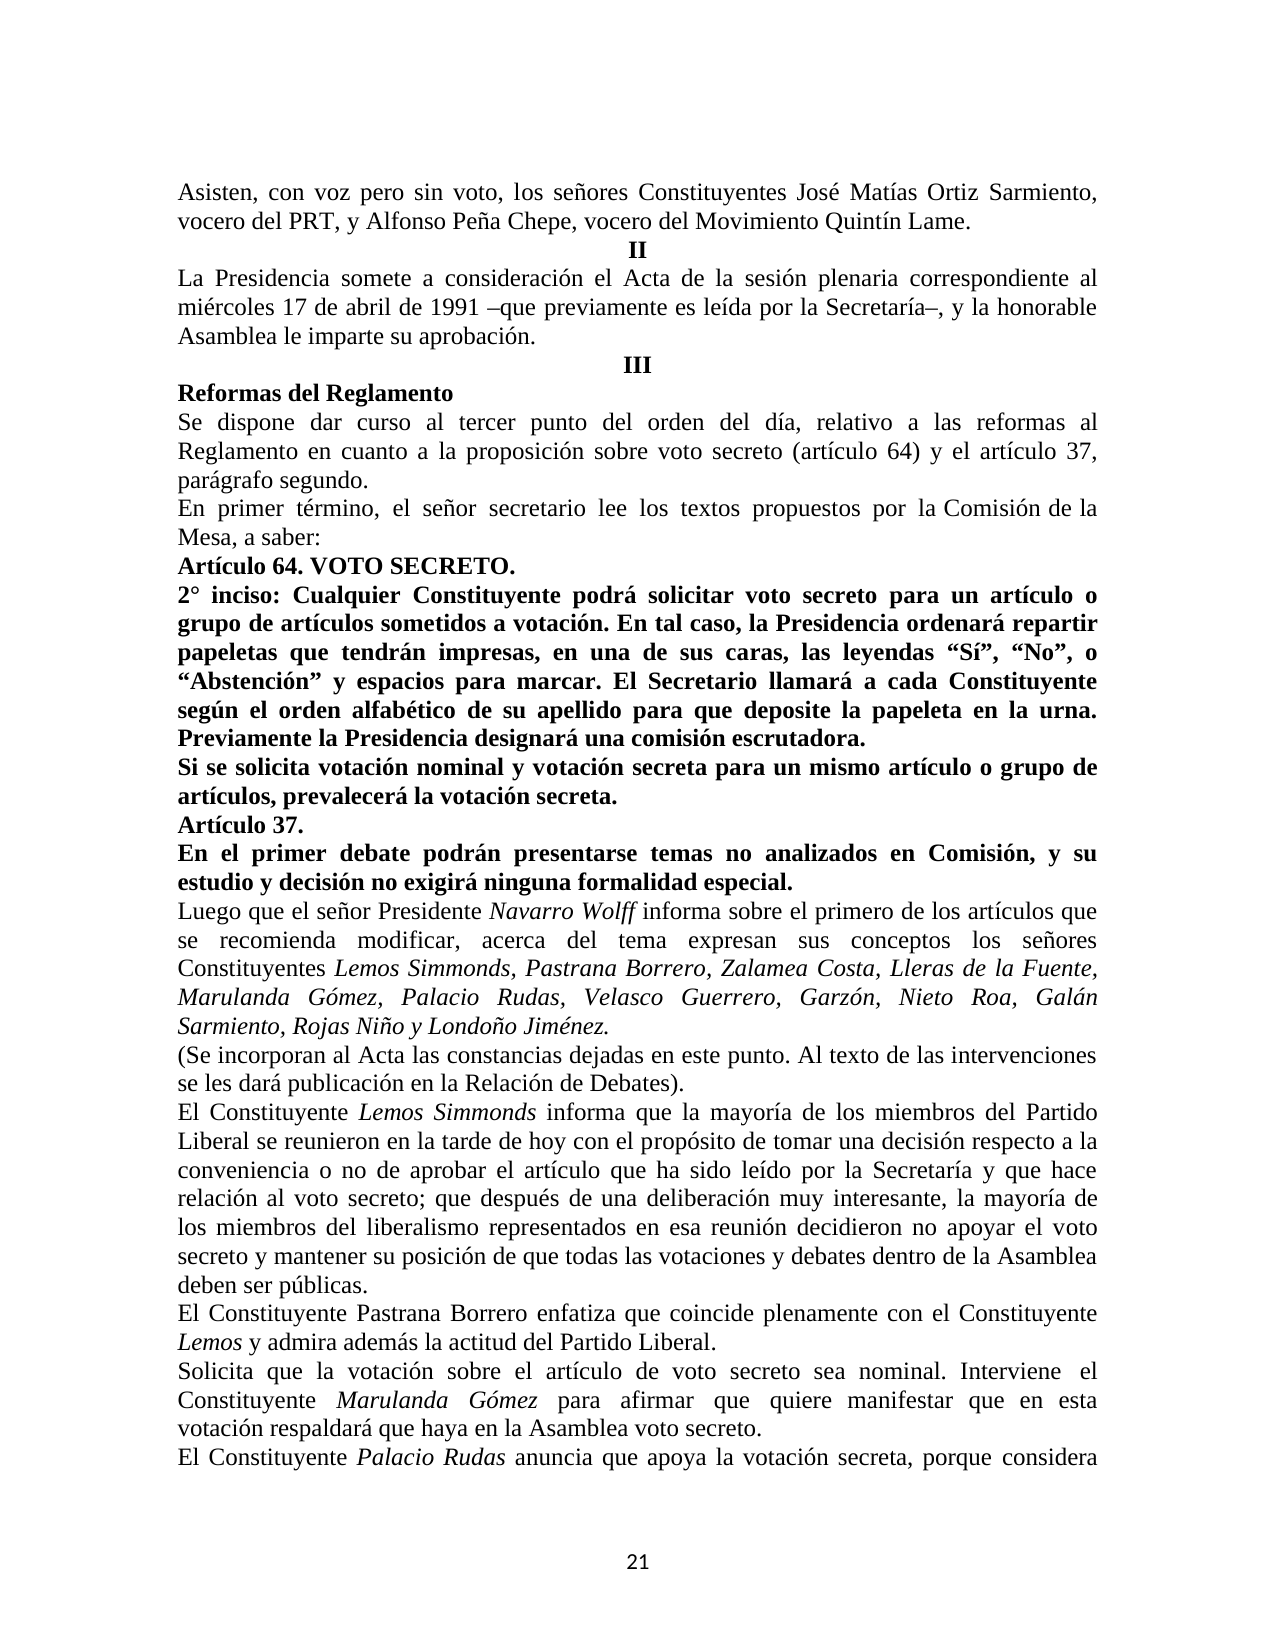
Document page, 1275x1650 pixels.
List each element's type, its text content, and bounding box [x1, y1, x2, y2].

text (Se incorporan al Acta las constancias dejadas en este punto. Al texto de las intervenciones se les dará publicación en la Relación de Debates). [177, 1040, 1098, 1097]
text 2° inciso: Cualquier Constituyente podrá solicitar voto secreto para un artículo o grupo de artículos sometidos a votación. En tal caso, la Presidencia ordenará repartir papeletas que tendrán impresas, en una de sus caras, las leyendas “Sí”, “No”, o “Abstención” y espacios para marcar. El Secretario llamará a cada Constituyente según el orden alfabético de su apellido para que deposite la papeleta en la urna. Previamente la Presidencia designará una comisión escrutadora. [177, 580, 1098, 752]
text III [177, 350, 1098, 378]
text El Constituyente Lemos Simmonds informa que la mayoría de los miembros del Partido Liberal se reunieron en la tarde de hoy con el propósito de tomar una decisión respecto a la conveniencia o no de aprobar el artículo que ha sido leído por la Secretaría y que hace relación al voto secreto; que después de una deliberación muy interesante, la mayoría de los miembros del liberalismo representados en esa reunión decidieron no apoyar el voto secreto y mantener su posición de que todas las votaciones y debates dentro de la Asamblea deben ser públicas. [177, 1097, 1098, 1298]
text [177, 1442, 1098, 1471]
text Si se solicita votación nominal y votación secreta para un mismo artículo o grupo de artículos, prevalecerá la votación secreta. [177, 752, 1098, 810]
text Reformas del Reglamento [177, 378, 1098, 407]
text Se dispone dar curso al tercer punto del orden del día, relativo a las reformas al Reglamento en cuanto a la proposición sobre voto secreto (artículo 64) y el artículo 37, parágrafo segundo. [177, 407, 1098, 493]
text Solicita que la votación sobre el artículo de voto secreto sea nominal. Interviene el Constituyente Marulanda Gómez para afirmar que quiere manifestar que en esta votación respaldará que haya en la Asamblea voto secreto. [177, 1356, 1098, 1442]
text En primer término, el señor secretario lee los textos propuestos por la Comisión de la Mesa, a saber: [177, 493, 1098, 551]
text Artículo 64. VOTO SECRETO. [177, 551, 1098, 580]
text II [177, 235, 1098, 263]
text Luego que el señor Presidente Navarro Wolff informa sobre el primero de los artículos que se recomienda modificar, acerca del tema expresan sus conceptos los señores Constituyentes Lemos Simmonds, Pastrana Borrero, Zalamea Costa, Lleras de la Fuente, Marulanda Gómez, Palacio Rudas, Velasco Guerrero, Garzón, Nieto Roa, Galán Sarmiento, Rojas Niño y Londoño Jiménez. [177, 896, 1098, 1040]
text El Constituyente Pastrana Borrero enfatiza que coincide plenamente con el Constituyente Lemos y admira además la actitud del Partido Liberal. [177, 1298, 1098, 1356]
text Asisten, con voz pero sin voto, los señores Constituyentes José Matías Ortiz Sarmiento, vocero del PRT, y Alfonso Peña Chepe, vocero del Movimiento Quintín Lame. [177, 177, 1098, 235]
text En el primer debate podrán presentarse temas no analizados en Comisión, y su estudio y decisión no exigirá ninguna formalidad especial. [177, 838, 1098, 896]
text La Presidencia somete a consideración el Acta de la sesión plenaria correspondiente al miércoles 17 de abril de 1991 –que previamente es leída por la Secretaría–, y la honorable Asamblea le imparte su aprobación. [177, 263, 1098, 350]
text Artículo 37. [177, 810, 1098, 838]
